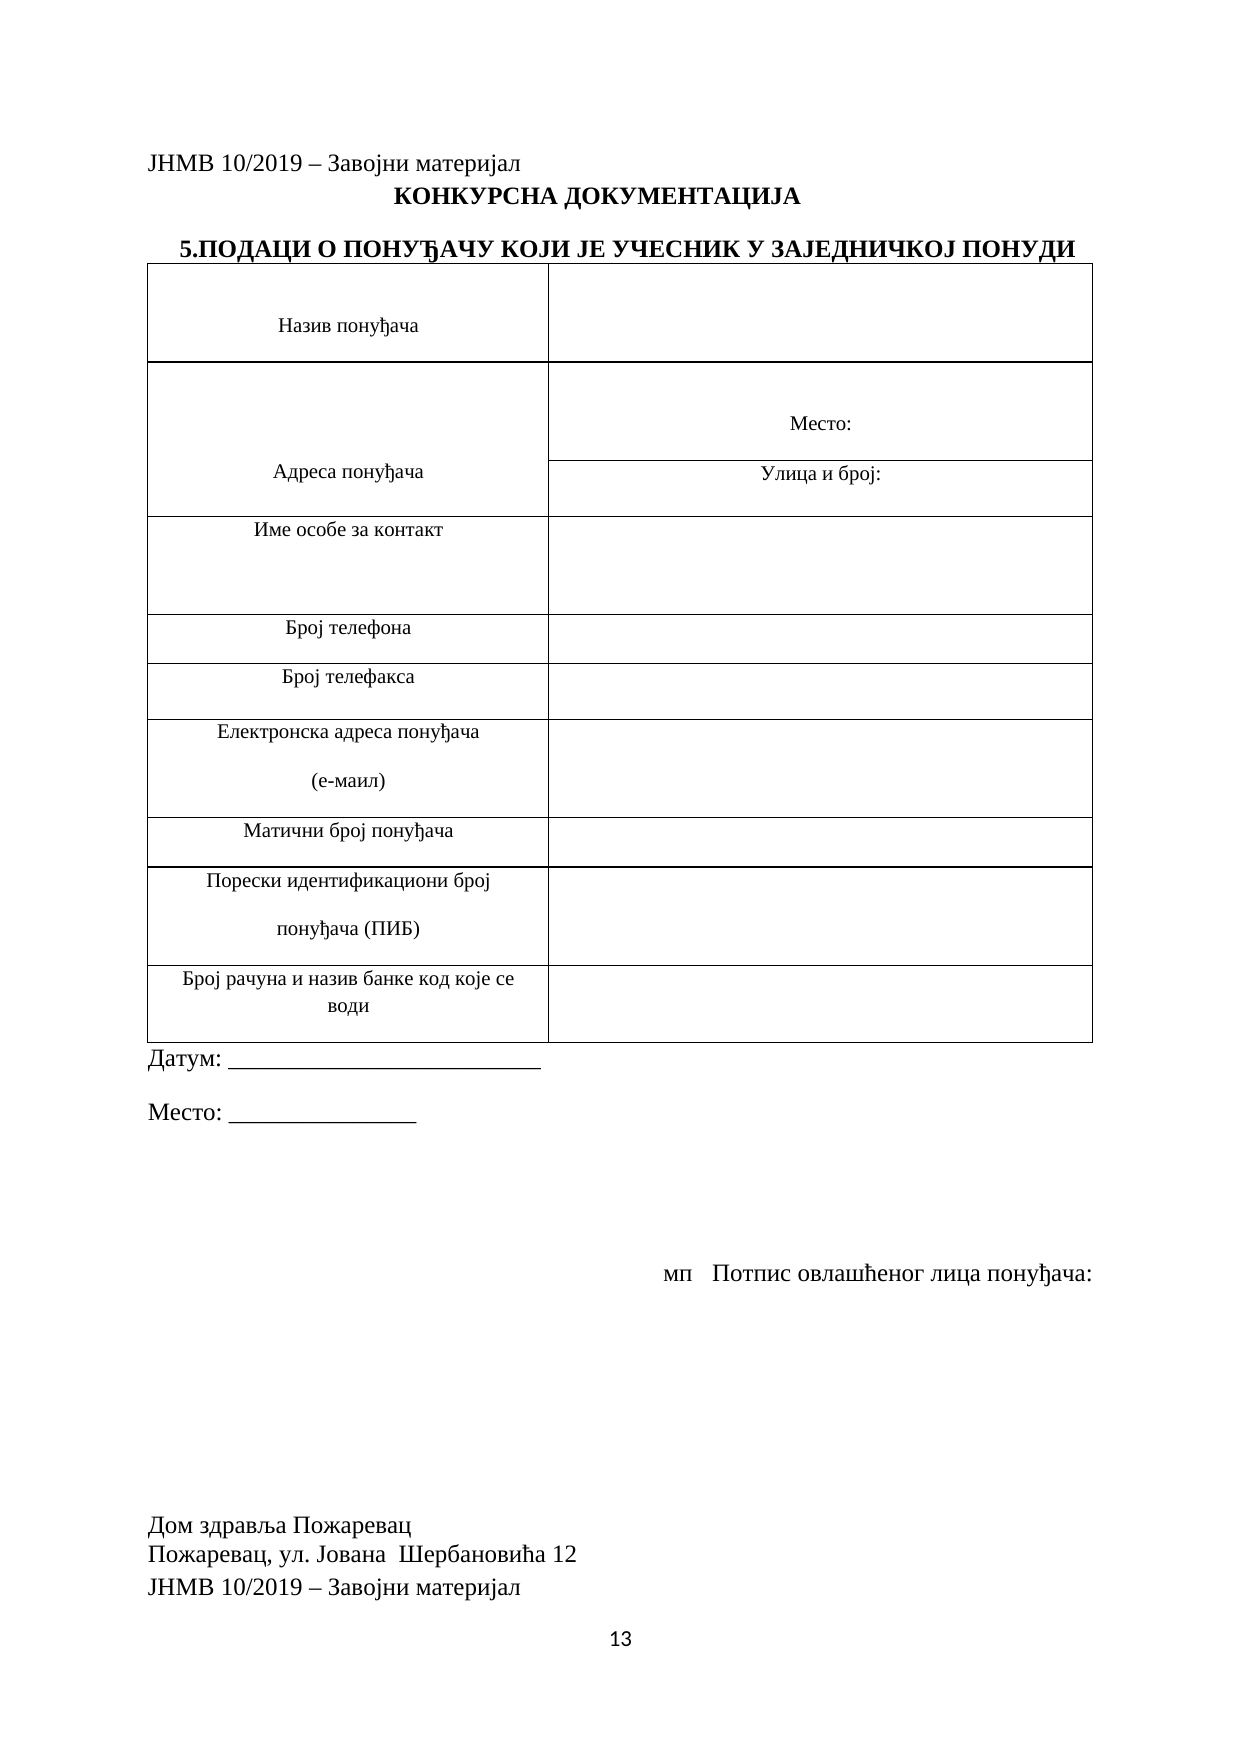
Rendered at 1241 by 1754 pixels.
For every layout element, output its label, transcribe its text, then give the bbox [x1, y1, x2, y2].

text ЈНМВ 10/2019 – Завојни материјал [148, 148, 1092, 176]
table_cell Порески идентификациони број понуђача (ПИБ) [148, 868, 548, 965]
table_header Назив понуђача [148, 264, 548, 361]
table_cell [549, 615, 1092, 663]
table_cell [549, 818, 1092, 866]
table_cell Електронска адреса понуђача (е-маил) [148, 720, 548, 817]
table_cell [549, 517, 1092, 613]
text мп Потпис овлашћеног лица понуђача: [148, 1258, 1092, 1287]
table_cell Место: [549, 363, 1092, 460]
table_cell Број телефакса [148, 664, 548, 718]
table_cell [549, 720, 1092, 817]
text Пожаревац, ул. Јована Шербановића 12 [148, 1539, 1092, 1567]
table_cell Адреса понуђача [148, 363, 548, 516]
table_cell Улица и број: [549, 461, 1092, 516]
table_cell Име особе за контакт [148, 517, 548, 613]
table_header [549, 264, 1092, 361]
text Место: _______________ [148, 1097, 1092, 1126]
table_cell [549, 664, 1092, 718]
subtitle 5.ПОДАЦИ О ПОНУЂАЧУ КОЈИ ЈЕ УЧЕСНИК У ЗАЈЕДНИЧКОЈ ПОНУДИ [162, 234, 1092, 263]
table_cell [549, 868, 1092, 965]
table_cell [549, 966, 1092, 1042]
text ЈНМВ 10/2019 – Завојни материјал [148, 1572, 1092, 1601]
table_cell Матични број понуђача [148, 818, 548, 866]
text Датум: _________________________ [148, 1043, 1092, 1072]
table_cell Број рачуна и назив банке код које се води [148, 966, 548, 1042]
text Дом здравља Пожаревац [148, 1510, 1092, 1539]
subtitle КОНКУРСНА ДОКУМЕНТАЦИЈА [148, 181, 984, 209]
table_cell Број телефона [148, 615, 548, 663]
